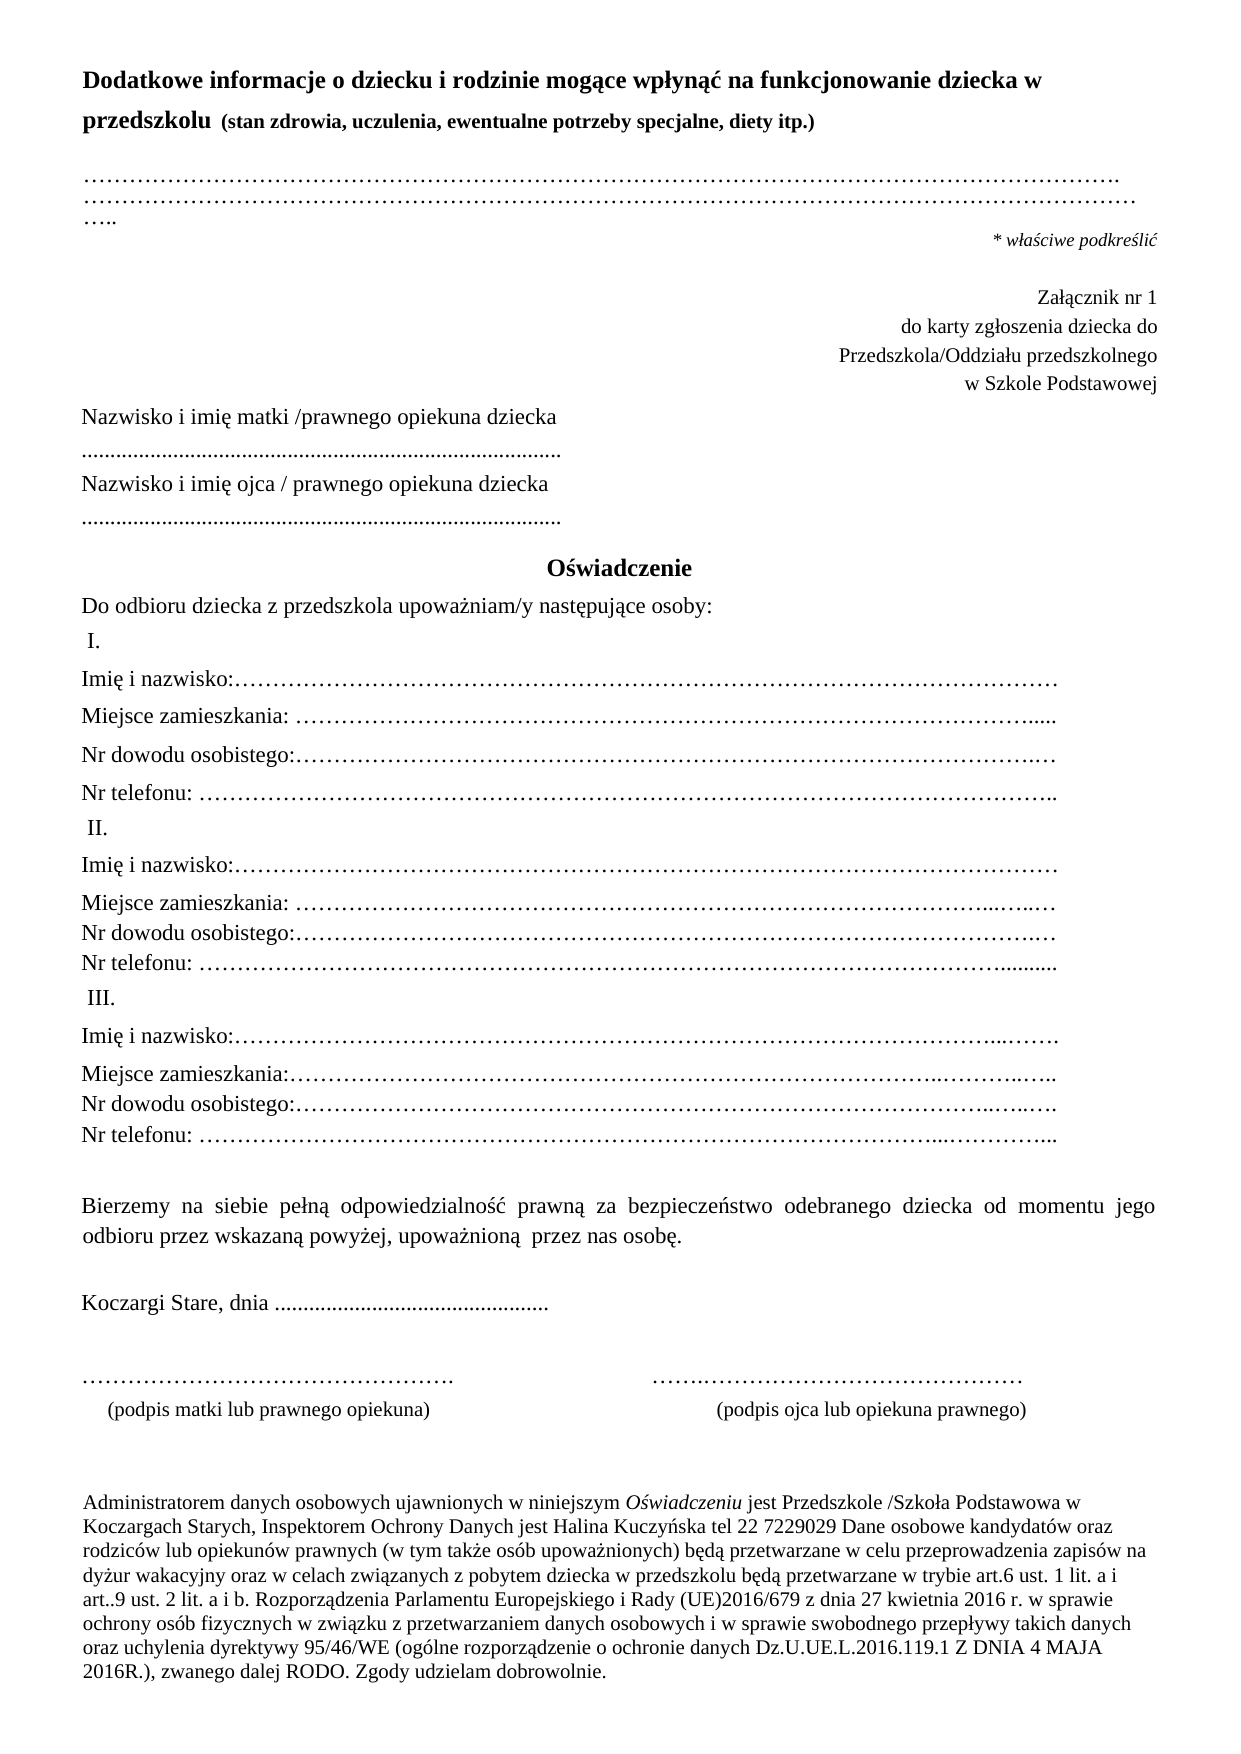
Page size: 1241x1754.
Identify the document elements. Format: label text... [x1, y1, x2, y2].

text Administratorem danych osobowych ujawnionych w niniejszym Oświadczeniu jest Przedszkole /Szkoła Podstawowa w Koczargach Starych, Inspektorem Ochrony Danych jest Halina Kuczyńska tel 22 7229029 Dane osobowe kandydatów oraz rodziców lub opiekunów prawnych (w tym także osób upoważnionych) będą przetwarzane w celu przeprowadzenia zapisów na dyżur wakacyjny oraz w celach związanych z pobytem dziecka w przedszkolu będą przetwarzane w trybie art.6 ust. 1 lit. a i art..9 ust. 2 lit. a i b. Rozporządzenia Parlamentu Europejskiego i Rady (UE)2016/679 z dnia 27 kwietnia 2016 r. w sprawie ochrony osób fizycznych w związku z przetwarzaniem danych osobowych i w sprawie swobodnego przepływy takich danych oraz uchylenia dyrektywy 95/46/WE (ogólne rozporządzenie o ochronie danych Dz.U.UE.L.2016.119.1 Z DNIA 4 MAJA 2016R.), zwanego dalej RODO. Zgody udzielam dobrowolnie. [83, 1490, 1157, 1683]
text Miejsce zamieszkania: ………………………………………………………………………………...…..… [81, 889, 1157, 915]
text Nr telefonu: …………………………………………………………………………………………….......... [81, 949, 1157, 976]
text Nr telefonu: ……………………………………………………………………………………...…………... [81, 1121, 1157, 1147]
text III. [81, 984, 200, 1010]
text Bierzemy na siebie pełną odpowiedzialność prawną za bezpieczeństwo odebranego dziecka od momentu jego odbioru przez wskazaną powyżej, upoważnioną przez nas osobę. [81, 1192, 1157, 1249]
text Imię i nazwisko:……………………………………………………………………………………………… [81, 665, 1157, 691]
text Nazwisko i imię matki /prawnego opiekuna dziecka [81, 403, 1157, 429]
text .................................................................................... [81, 503, 1157, 529]
text Koczargi Stare, dnia ................................................ [81, 1289, 1157, 1316]
text …………………………………………. …….…………………………………… [81, 1362, 1157, 1389]
text Nr dowodu osobistego:…………………………………………………………………………………….… [81, 741, 1157, 767]
text Oświadczenie [81, 553, 1157, 582]
text Do odbioru dziecka z przedszkola upoważniam/y następujące osoby: [81, 592, 1157, 619]
text Nr dowodu osobistego:…………………………………………………………………………………….… [81, 919, 1157, 946]
text Imię i nazwisko:………………………………………………………………………………………...……. [81, 1022, 1157, 1048]
text Miejsce zamieszkania:…………………………………………………………………………..………..….. [81, 1060, 1157, 1087]
text Nr dowodu osobistego:………………………………………………………………………………..…..…. [81, 1090, 1157, 1117]
text II. [81, 814, 193, 840]
text (podpis matki lub prawnego opiekuna) (podpis ojca lub opiekuna prawnego) [81, 1397, 1157, 1421]
subtitle Dodatkowe informacje o dziecku i rodzinie mogące wpłynąć na funkcjonowanie dziecka w przedszkolu (stan zdrowia, uczulenia, ewentualne potrzeby specjalne, diety itp.) [82, 65, 1157, 137]
text Imię i nazwisko:……………………………………………………………………………………………… [81, 851, 1157, 878]
text Nr telefonu: ………………………………………………………………………………………………….. [81, 779, 1157, 805]
text Załącznik nr 1 [83, 285, 1157, 309]
text * właściwe podkreślić [83, 228, 1157, 250]
text do karty zgłoszenia dziecka do Przedszkola/Oddziału przedszkolnego w Szkole Podstawowej [820, 314, 1157, 395]
text Miejsce zamieszkania: ……………………………………………………………………………………..... [81, 702, 1157, 729]
text Nazwisko i imię ojca / prawnego opiekuna dziecka [81, 470, 1157, 496]
text ……………………………………………………………………………………………………………………….…………………………………………………………………………………………………………………………….. [83, 166, 1157, 228]
text .................................................................................... [81, 436, 1157, 463]
text I. [81, 627, 187, 653]
